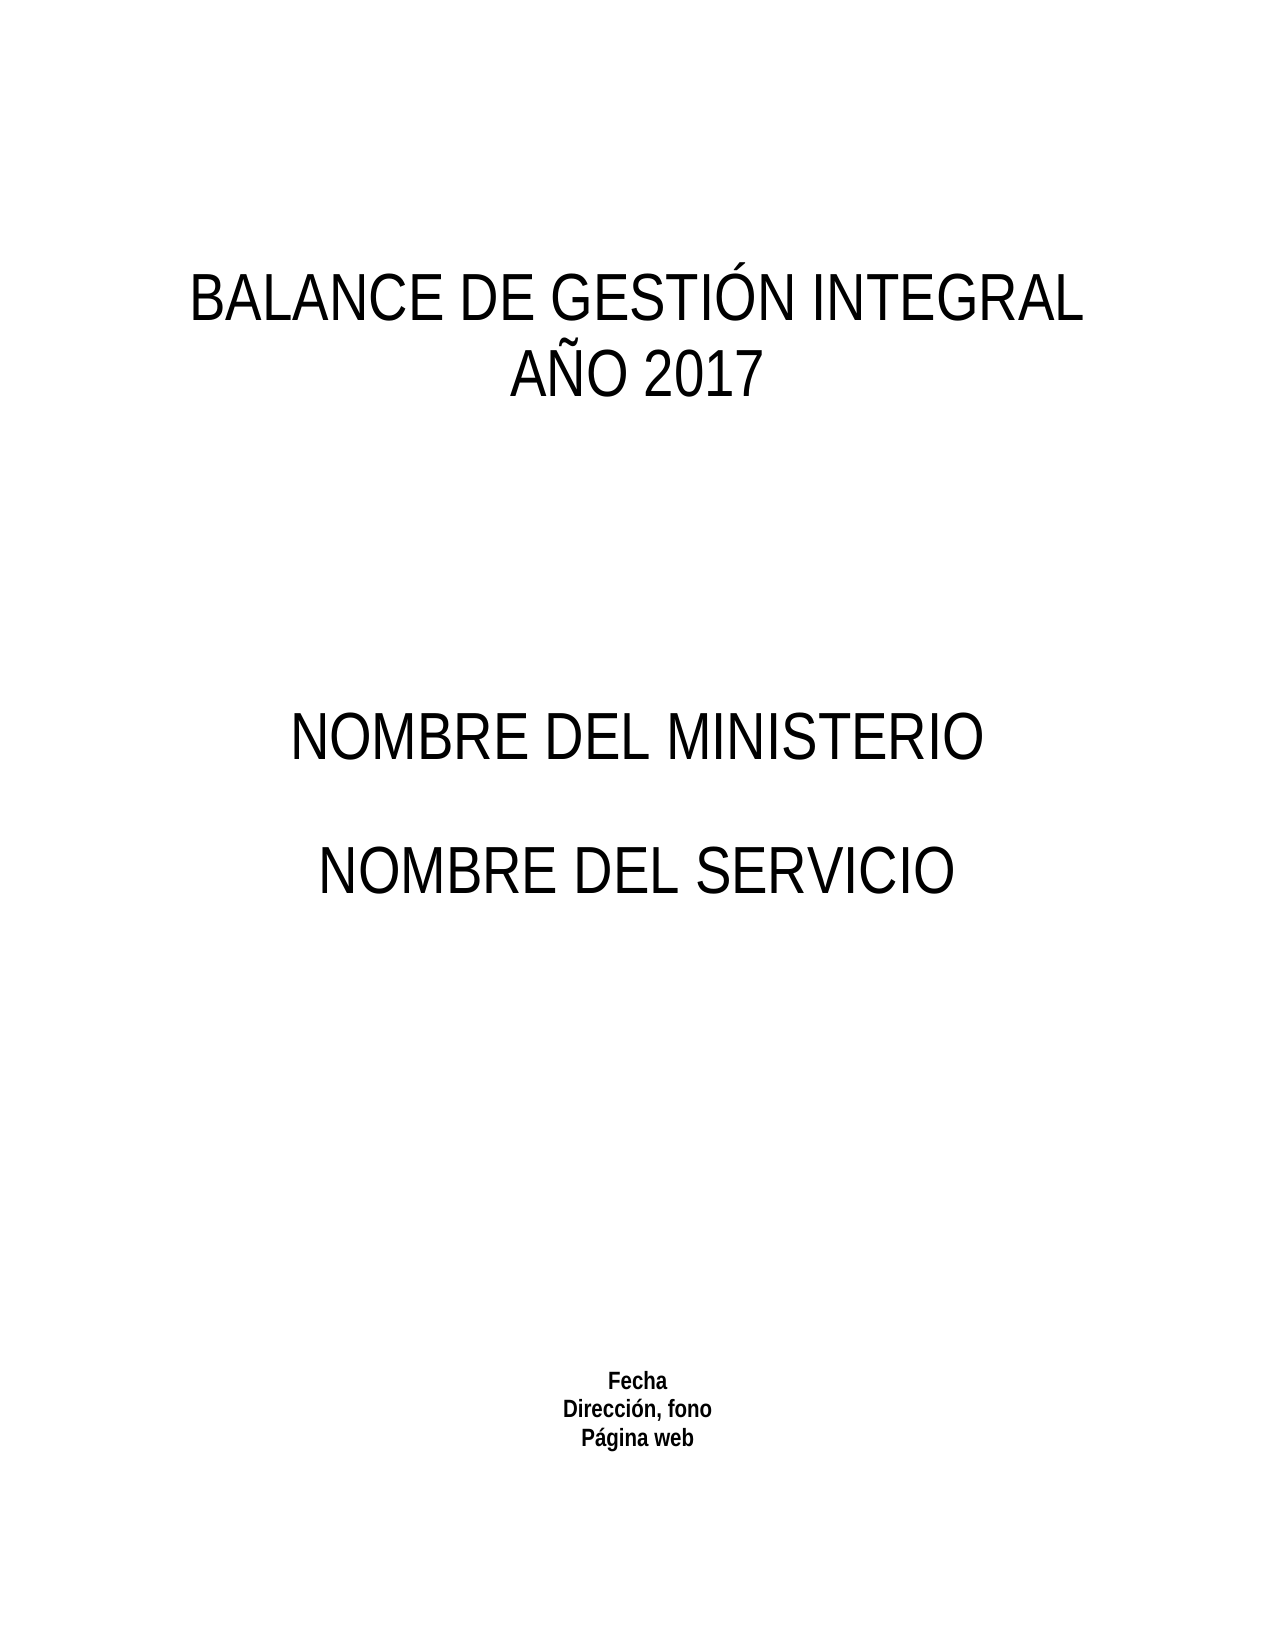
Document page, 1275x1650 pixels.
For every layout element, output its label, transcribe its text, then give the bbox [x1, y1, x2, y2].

text Página web [177, 1423, 1098, 1452]
text NOMBRE DEL MINISTERIO [177, 697, 1098, 774]
text NOMBRE DEL SERVICIO [177, 831, 1098, 907]
text AÑO 2017 [177, 334, 1098, 411]
text BALANCE DE GESTIÓN INTEGRAL [177, 257, 1098, 334]
text Fecha [177, 1366, 1098, 1394]
text Dirección, fono [177, 1394, 1098, 1423]
